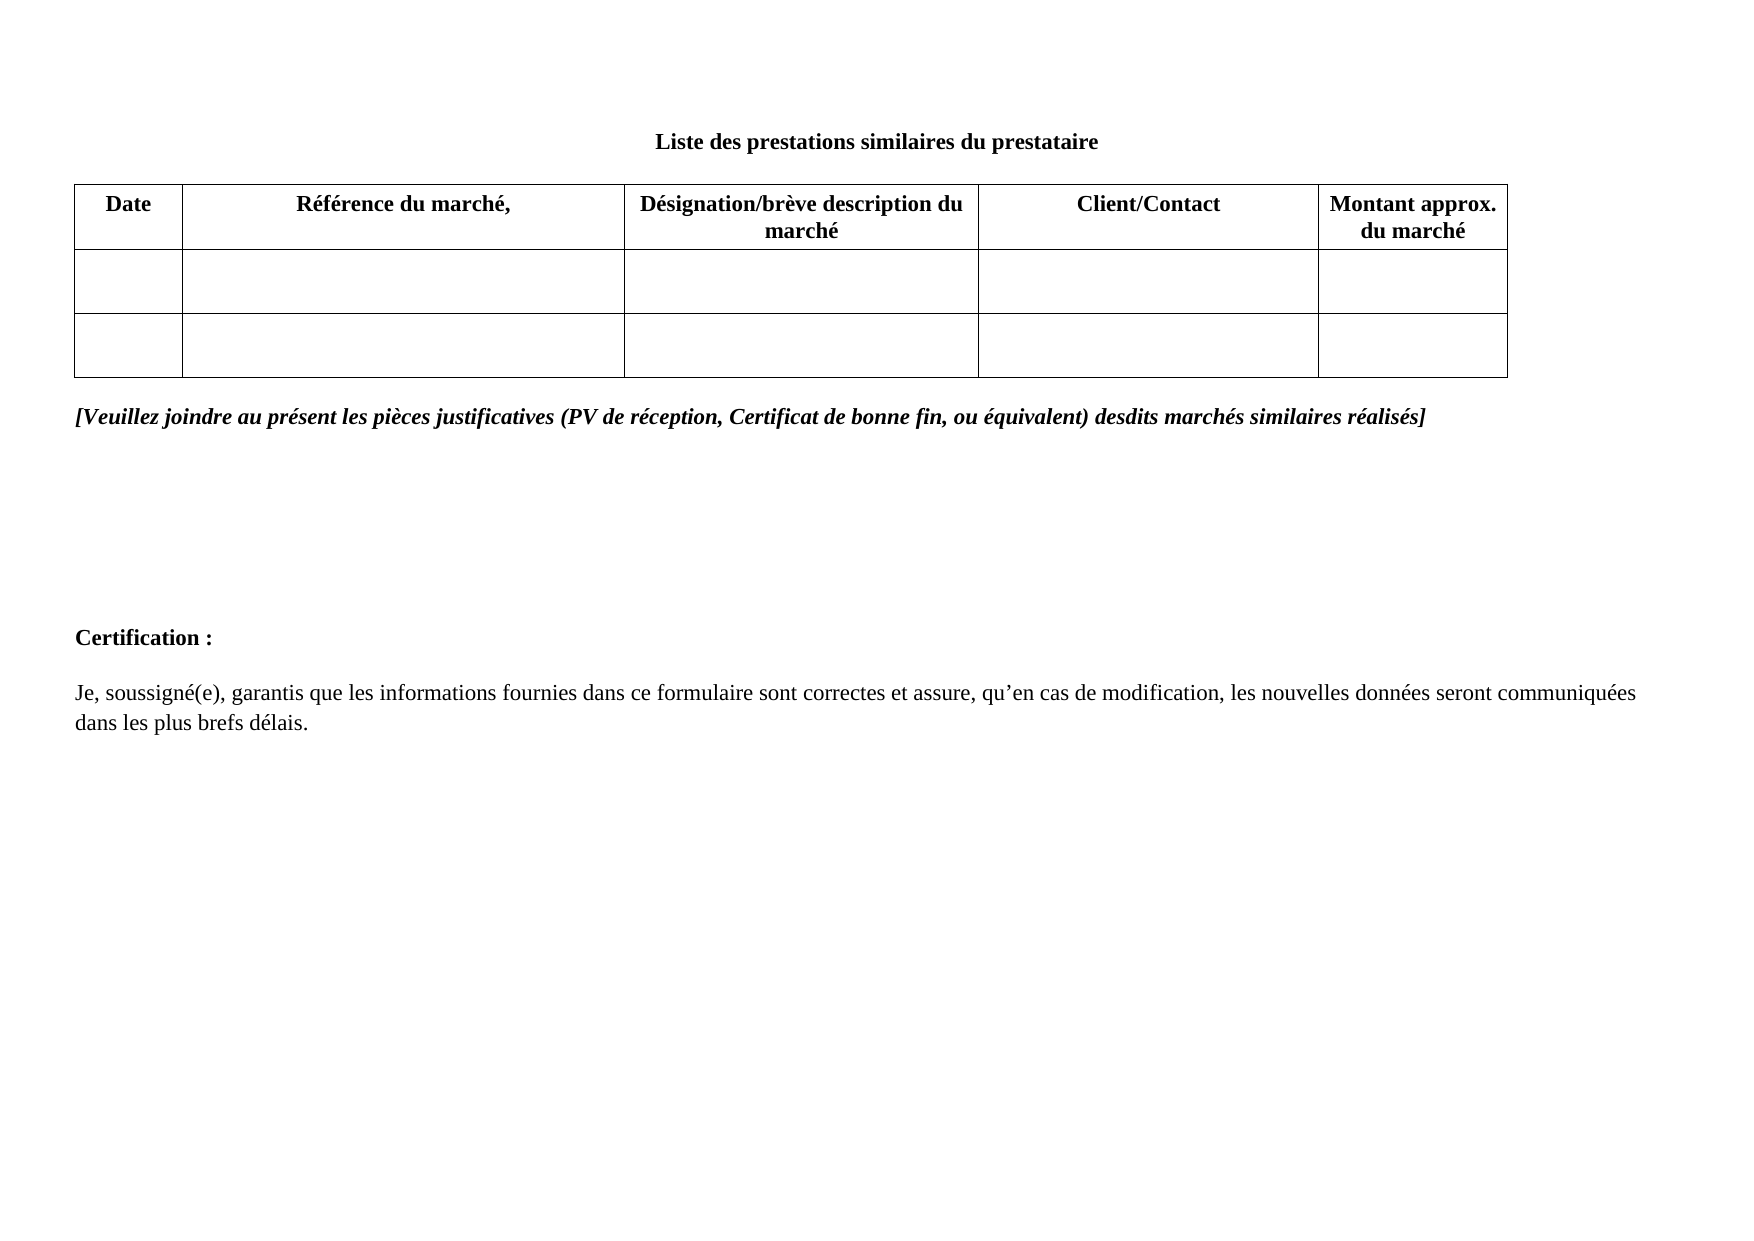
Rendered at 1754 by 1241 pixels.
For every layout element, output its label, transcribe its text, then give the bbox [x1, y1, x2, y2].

table_cell [183, 314, 624, 377]
table_header Référence du marché, [183, 185, 624, 249]
table_cell [625, 314, 978, 377]
text Certification : [75, 624, 1679, 650]
table_cell [625, 250, 978, 313]
table_cell [1319, 250, 1507, 313]
table_cell [75, 250, 182, 313]
text Liste des prestations similaires du prestataire [75, 128, 1679, 155]
table_header Désignation/brève description du marché [625, 185, 978, 249]
table_header Montant approx. du marché [1319, 185, 1507, 249]
table_cell [1319, 314, 1507, 377]
text Je, soussigné(e), garantis que les informations fournies dans ce formulaire sont correctes et assure, qu’en cas de modification, les nouvelles données seront communiquées dans les plus brefs délais. [75, 679, 1679, 736]
table_cell [183, 250, 624, 313]
table_cell [979, 250, 1318, 313]
table_header Date [75, 185, 182, 249]
table_cell [979, 314, 1318, 377]
text [Veuillez joindre au présent les pièces justificatives (PV de réception, Certificat de bonne fin, ou équivalent) desdits marchés similaires réalisés] [75, 403, 1679, 429]
table_header Client/Contact [979, 185, 1318, 249]
table_cell [75, 314, 182, 377]
